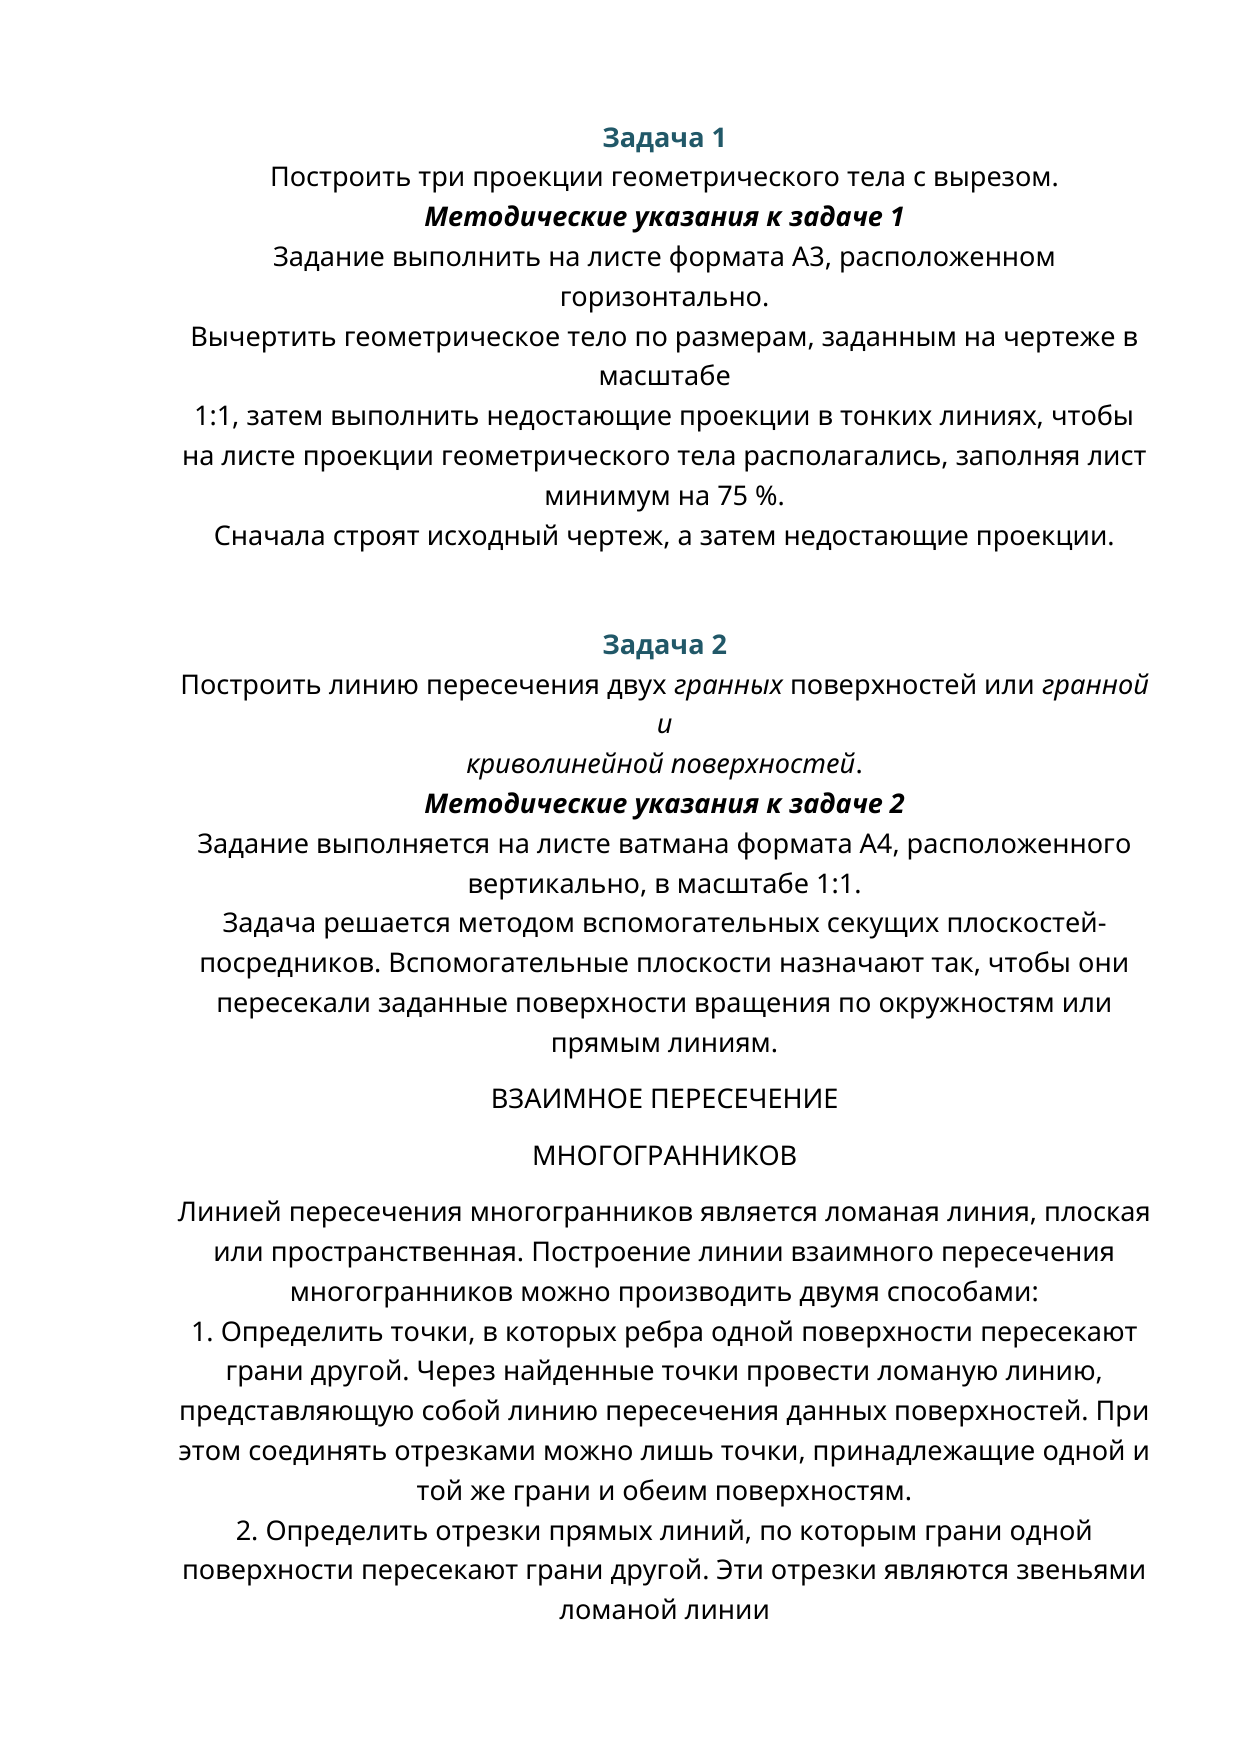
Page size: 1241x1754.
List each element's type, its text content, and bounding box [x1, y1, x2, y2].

text Задача 2 Построить линию пересечения двух гранных поверхностей или гранной и криволинейной поверхностей. Методические указания к задаче 2 Задание выполняется на листе ватмана формата А4, расположенного вертикально, в масштабе 1:1. Задача решается методом вспомогательных секущих плоскостей-посредников. Вспомогательные плоскости назначают так, чтобы они пересекали заданные поверхности вращения по окружностям или прямым линиям. [177, 625, 1152, 1060]
text Задача 1 Построить три проекции геометрического тела с вырезом. Методические указания к задаче 1 Задание выполнить на листе формата А3, расположенном горизонтально. Вычертить геометрическое тело по размерам, заданным на чертеже в масштабе 1:1, затем выполнить недостающие проекции в тонких линиях, чтобы на листе проекции геометрического тела располагались, заполняя лист минимум на 75 %. Сначала строят исходный чертеж, а затем недостающие проекции. [177, 118, 1152, 553]
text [177, 1193, 1152, 1627]
text МНОГОГРАННИКОВ [177, 1136, 1152, 1173]
text ВЗАИМНОЕ ПЕРЕСЕЧЕНИЕ [177, 1080, 1152, 1117]
